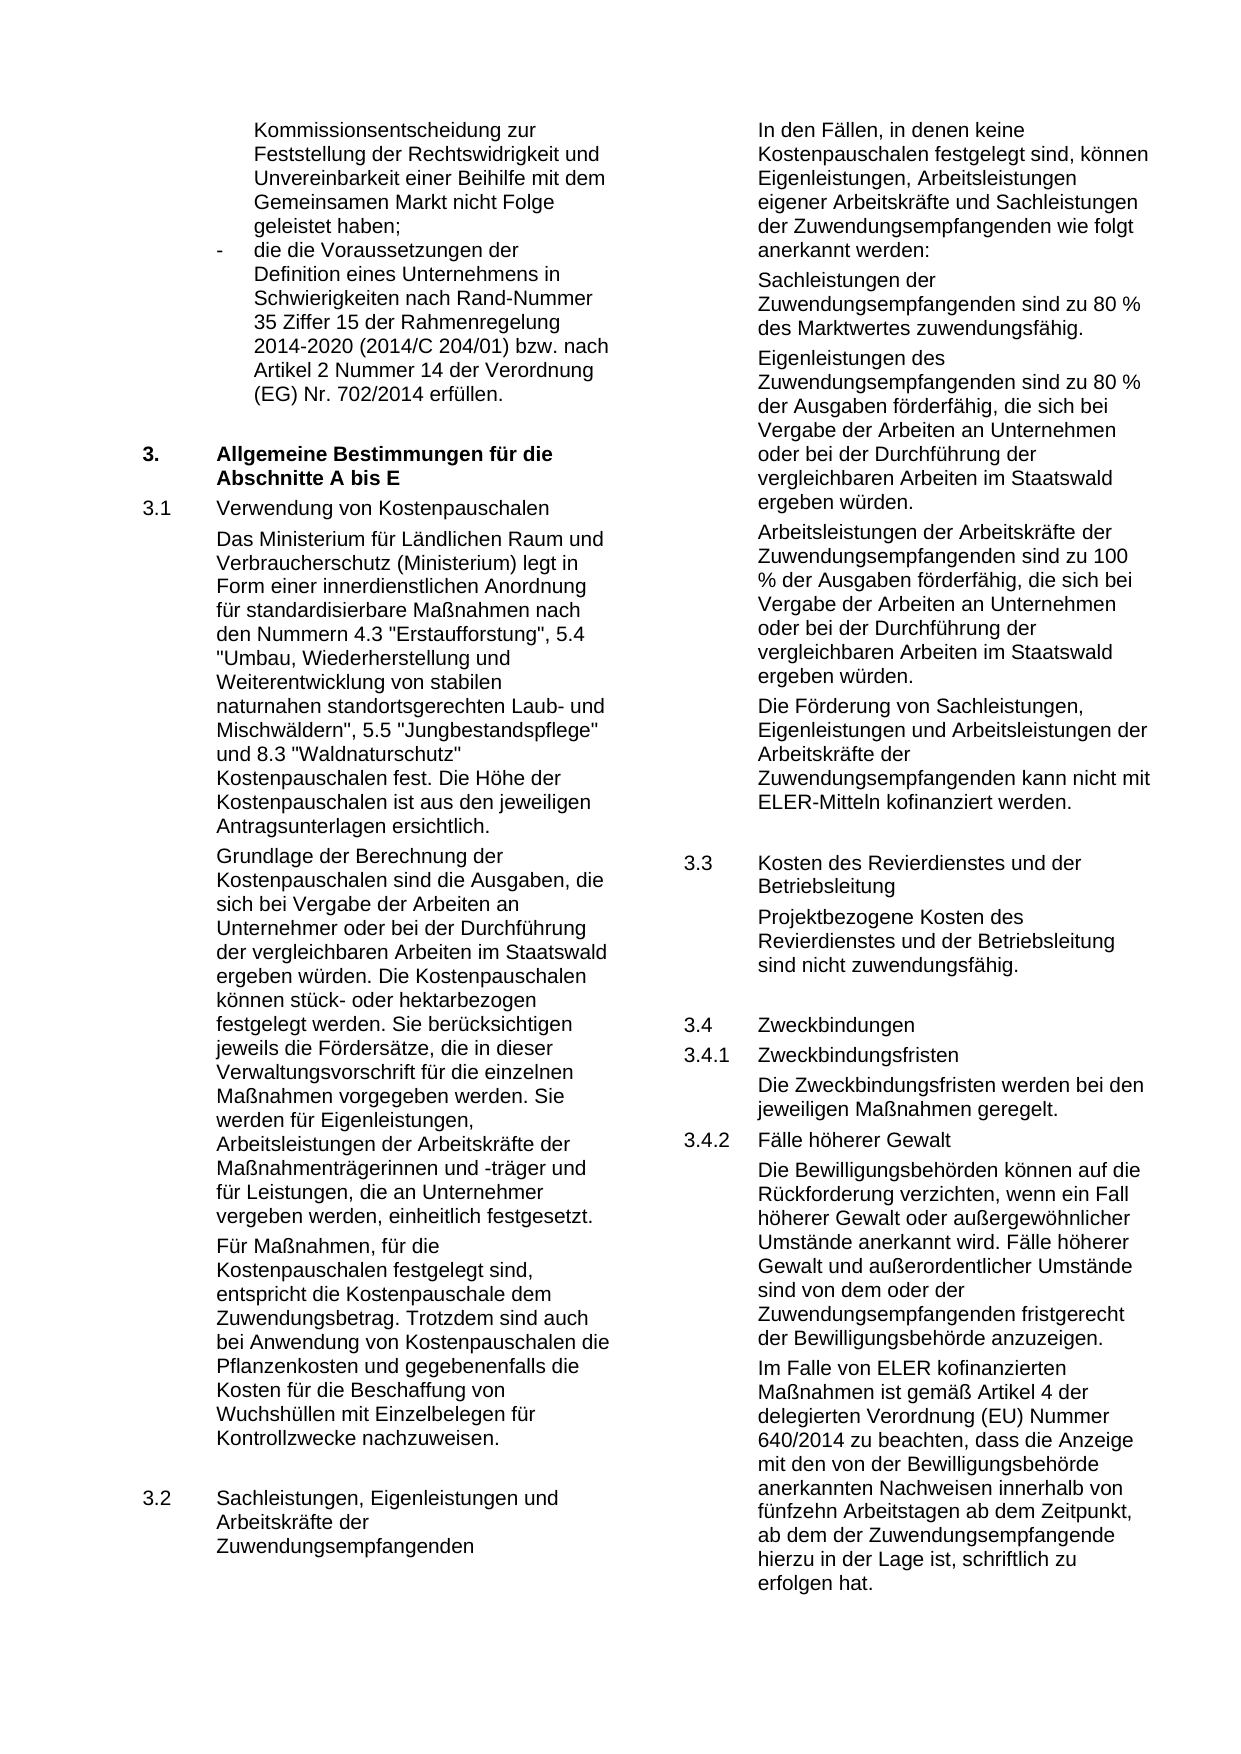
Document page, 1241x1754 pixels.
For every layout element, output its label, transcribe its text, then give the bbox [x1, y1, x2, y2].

text Eigenleistungen des Zuwendungsempfangenden sind zu 80 % der Ausgaben förderfähig, die sich bei Vergabe der Arbeiten an Unternehmen oder bei der Durchführung der vergleichbaren Arbeiten im Staatswald ergeben würden. [758, 346, 1152, 514]
text 3.4.1 Zweckbindungsfristen [684, 1043, 1152, 1067]
text Sachleistungen der Zuwendungsempfangenden sind zu 80 % des Marktwertes zuwendungsfähig. [758, 268, 1152, 340]
text In den Fällen, in denen keine Kostenpauschalen festgelegt sind, können Eigenleistungen, Arbeitsleistungen eigener Arbeitskräfte und Sachleistungen der Zuwendungsempfangenden wie folgt anerkannt werden: [758, 118, 1152, 262]
text 3.4 Zweckbindungen [684, 1013, 1152, 1037]
text Für Maßnahmen, für die Kostenpauschalen festgelegt sind, entspricht die Kostenpauschale dem Zuwendungsbetrag. Trotzdem sind auch bei Anwendung von Kostenpauschalen die Pflanzenkosten und gegebenenfalls die Kosten für die Beschaffung von Wuchshüllen mit Einzelbelegen für Kontrollzwecke nachzuweisen. [216, 1234, 610, 1449]
text 3.2 Sachleistungen, Eigenleistungen und Arbeitskräfte der Zuwendungsempfangenden [142, 1486, 610, 1558]
text Arbeitsleistungen der Arbeitskräfte der Zuwendungsempfangenden sind zu 100 % der Ausgaben förderfähig, die sich bei Vergabe der Arbeiten an Unternehmen oder bei der Durchführung der vergleichbaren Arbeiten im Staatswald ergeben würden. [758, 520, 1152, 688]
text Das Ministerium für Ländlichen Raum und Verbraucherschutz (Ministerium) legt in Form einer innerdienstlichen Anordnung für standardisierbare Maßnahmen nach den Nummern 4.3 "Erstaufforstung", 5.4 "Umbau, Wiederherstellung und Weiterentwicklung von stabilen naturnahen standortsgerechten Laub- und Mischwäldern", 5.5 "Jungbestandspflege" und 8.3 "Waldnaturschutz" Kostenpauschalen fest. Die Höhe der Kostenpauschalen ist aus den jeweiligen Antragsunterlagen ersichtlich. [216, 526, 610, 838]
text 3.4.2 Fälle höherer Gewalt [684, 1127, 1152, 1151]
text Die Förderung von Sachleistungen, Eigenleistungen und Arbeitsleistungen der Arbeitskräfte der Zuwendungsempfangenden kann nicht mit ELER-Mitteln kofinanziert werden. [758, 694, 1152, 814]
text Die Zweckbindungsfristen werden bei den jeweiligen Maßnahmen geregelt. [758, 1073, 1152, 1121]
text Grundlage der Berechnung der Kostenpauschalen sind die Ausgaben, die sich bei Vergabe der Arbeiten an Unternehmer oder bei der Durchführung der vergleichbaren Arbeiten im Staatswald ergeben würden. Die Kostenpauschalen können stück- oder hektarbezogen festgelegt werden. Sie berücksichtigen jeweils die Fördersätze, die in dieser Verwaltungsvorschrift für die einzelnen Maßnahmen vorgegeben werden. Sie werden für Eigenleistungen, Arbeitsleistungen der Arbeitskräfte der Maßnahmenträgerinnen und -träger und für Leistungen, die an Unternehmer vergeben werden, einheitlich festgesetzt. [216, 844, 610, 1227]
text 3.1 Verwendung von Kostenpauschalen [142, 496, 610, 520]
text 3.3 Kosten des Revierdienstes und der Betriebsleitung [684, 850, 1152, 898]
text 3. Allgemeine Bestimmungen für die Abschnitte A bis E [142, 442, 610, 490]
text Die Bewilligungsbehörden können auf die Rückforderung verzichten, wenn ein Fall höherer Gewalt oder außergewöhnlicher Umstände anerkannt wird. Fälle höherer Gewalt und außerordentlicher Umstände sind von dem oder der Zuwendungsempfangenden fristgerecht der Bewilligungsbehörde anzuzeigen. [758, 1158, 1152, 1349]
text Projektbezogene Kosten des Revierdienstes und der Betriebsleitung sind nicht zuwendungsfähig. [758, 904, 1152, 976]
list die die Voraussetzungen der Definition eines Unternehmens in Schwierigkeiten nach Rand-Nummer 35 Ziffer 15 der Rahmenregelung 2014-2020 (2014/C 204/01) bzw. nach Artikel 2 Nummer 14 der Verordnung (EG) Nr. 702/2014 erfüllen. [216, 238, 610, 406]
text Im Falle von ELER kofinanzierten Maßnahmen ist gemäß Artikel 4 der delegierten Verordnung (EU) Nummer 640/2014 zu beachten, dass die Anzeige mit den von der Bewilligungsbehörde anerkannten Nachweisen innerhalb von fünfzehn Arbeitstagen ab dem Zeitpunkt, ab dem der Zuwendungsempfangende hierzu in der Lage ist, schriftlich zu erfolgen hat. [758, 1356, 1152, 1595]
